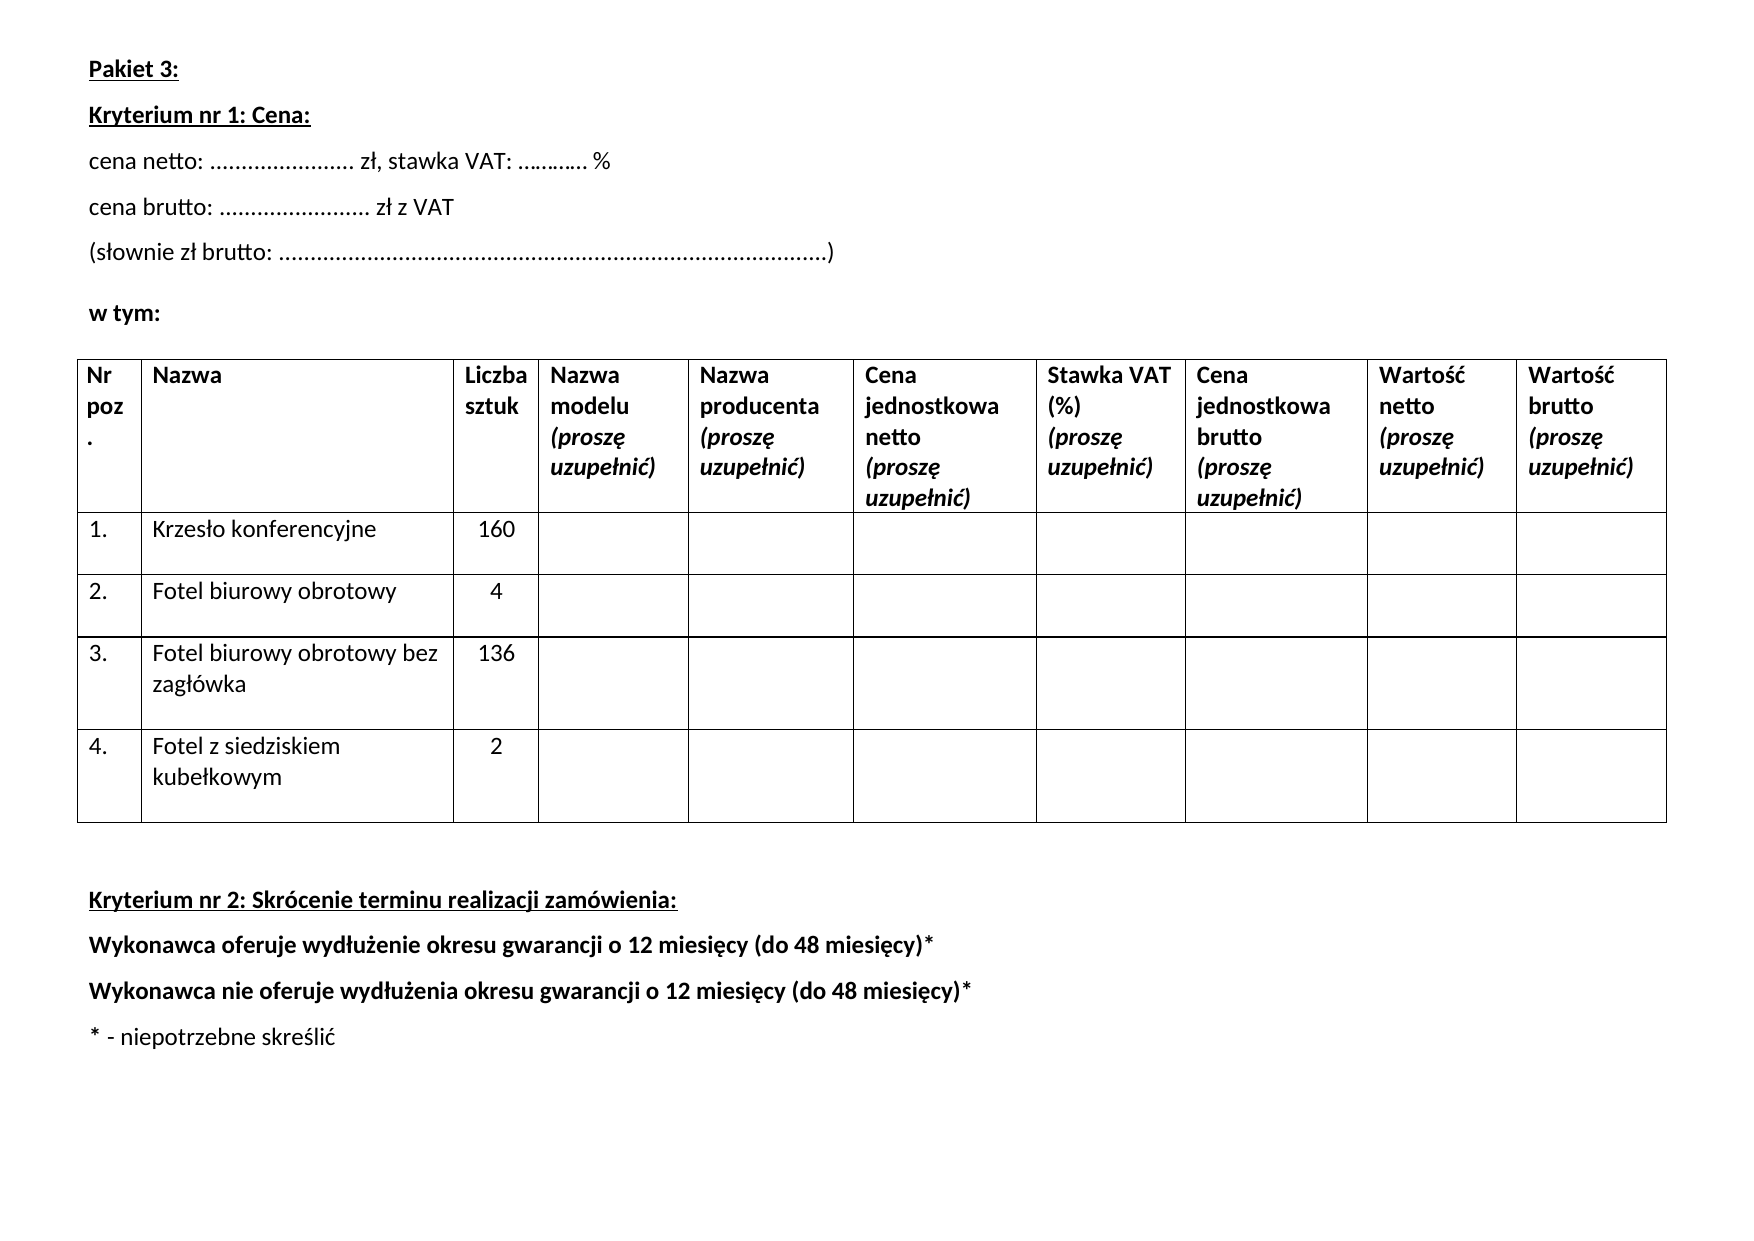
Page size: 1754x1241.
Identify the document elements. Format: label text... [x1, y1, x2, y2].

table_cell [1037, 513, 1185, 574]
text Pakiet 3: [89, 54, 1639, 84]
table_cell [854, 575, 1036, 636]
table_cell [689, 513, 853, 574]
table_header Stawka VAT (%) (proszę uzupełnić) [1037, 360, 1185, 512]
table_cell [1186, 730, 1367, 822]
table_cell [1368, 513, 1516, 574]
table_cell 3. [78, 638, 141, 729]
table_header Cena jednostkowa netto (proszę uzupełnić) [854, 360, 1036, 512]
table_cell [1517, 730, 1666, 822]
text Kryterium nr 2: Skrócenie terminu realizacji zamówienia: [89, 884, 1639, 914]
text (słownie zł brutto: .......................................................................................) [89, 237, 1639, 267]
table_cell 1. [78, 513, 141, 574]
text Wykonawca oferuje wydłużenie okresu gwarancji o 12 miesięcy (do 48 miesięcy)* [89, 929, 1639, 960]
text cena brutto: ........................ zł z VAT [89, 191, 1639, 221]
table_cell [539, 730, 688, 822]
table_cell Fotel z siedziskiem kubełkowym [142, 730, 453, 822]
table_cell [1368, 575, 1516, 636]
text Kryterium nr 1: Cena: [89, 99, 1639, 130]
text * - niepotrzebne skreślić [89, 1021, 1639, 1051]
table_cell 4. [78, 730, 141, 822]
table_cell 160 [454, 513, 538, 574]
table_cell 4 [454, 575, 538, 636]
table_cell [1037, 575, 1185, 636]
table_cell [1037, 638, 1185, 729]
text Wykonawca nie oferuje wydłużenia okresu gwarancji o 12 miesięcy (do 48 miesięcy)* [89, 975, 1639, 1006]
table_cell [1517, 513, 1666, 574]
table_header Wartość brutto (proszę uzupełnić) [1517, 360, 1666, 512]
table_header Wartość netto (proszę uzupełnić) [1368, 360, 1516, 512]
table_cell [854, 638, 1036, 729]
table_header Nazwa [142, 360, 453, 512]
table_cell Fotel biurowy obrotowy bez zagłówka [142, 638, 453, 729]
table_cell [1186, 575, 1367, 636]
table_cell [1186, 638, 1367, 729]
table_header Nazwa modelu (proszę uzupełnić) [539, 360, 688, 512]
table_cell [854, 513, 1036, 574]
table_header Cena jednostkowa brutto (proszę uzupełnić) [1186, 360, 1367, 512]
table_cell [1517, 638, 1666, 729]
table_cell [1186, 513, 1367, 574]
table_cell [689, 575, 853, 636]
table_header Nr poz. [78, 360, 141, 512]
table_cell [539, 638, 688, 729]
table_cell [539, 513, 688, 574]
table_cell 2. [78, 575, 141, 636]
text cena netto: ....................... zł, stawka VAT: ………… % [89, 145, 1639, 176]
table_cell [1368, 730, 1516, 822]
table_cell [539, 575, 688, 636]
table_cell 2 [454, 730, 538, 822]
table_cell [1037, 730, 1185, 822]
table_cell 136 [454, 638, 538, 729]
text w tym: [89, 298, 1639, 328]
table_cell [854, 730, 1036, 822]
table_cell [689, 638, 853, 729]
table_cell [1368, 638, 1516, 729]
table_cell Krzesło konferencyjne [142, 513, 453, 574]
table_cell [689, 730, 853, 822]
table_header Nazwa producenta (proszę uzupełnić) [689, 360, 853, 512]
table_cell [1517, 575, 1666, 636]
table_cell Fotel biurowy obrotowy [142, 575, 453, 636]
table_header Liczba sztuk [454, 360, 538, 512]
